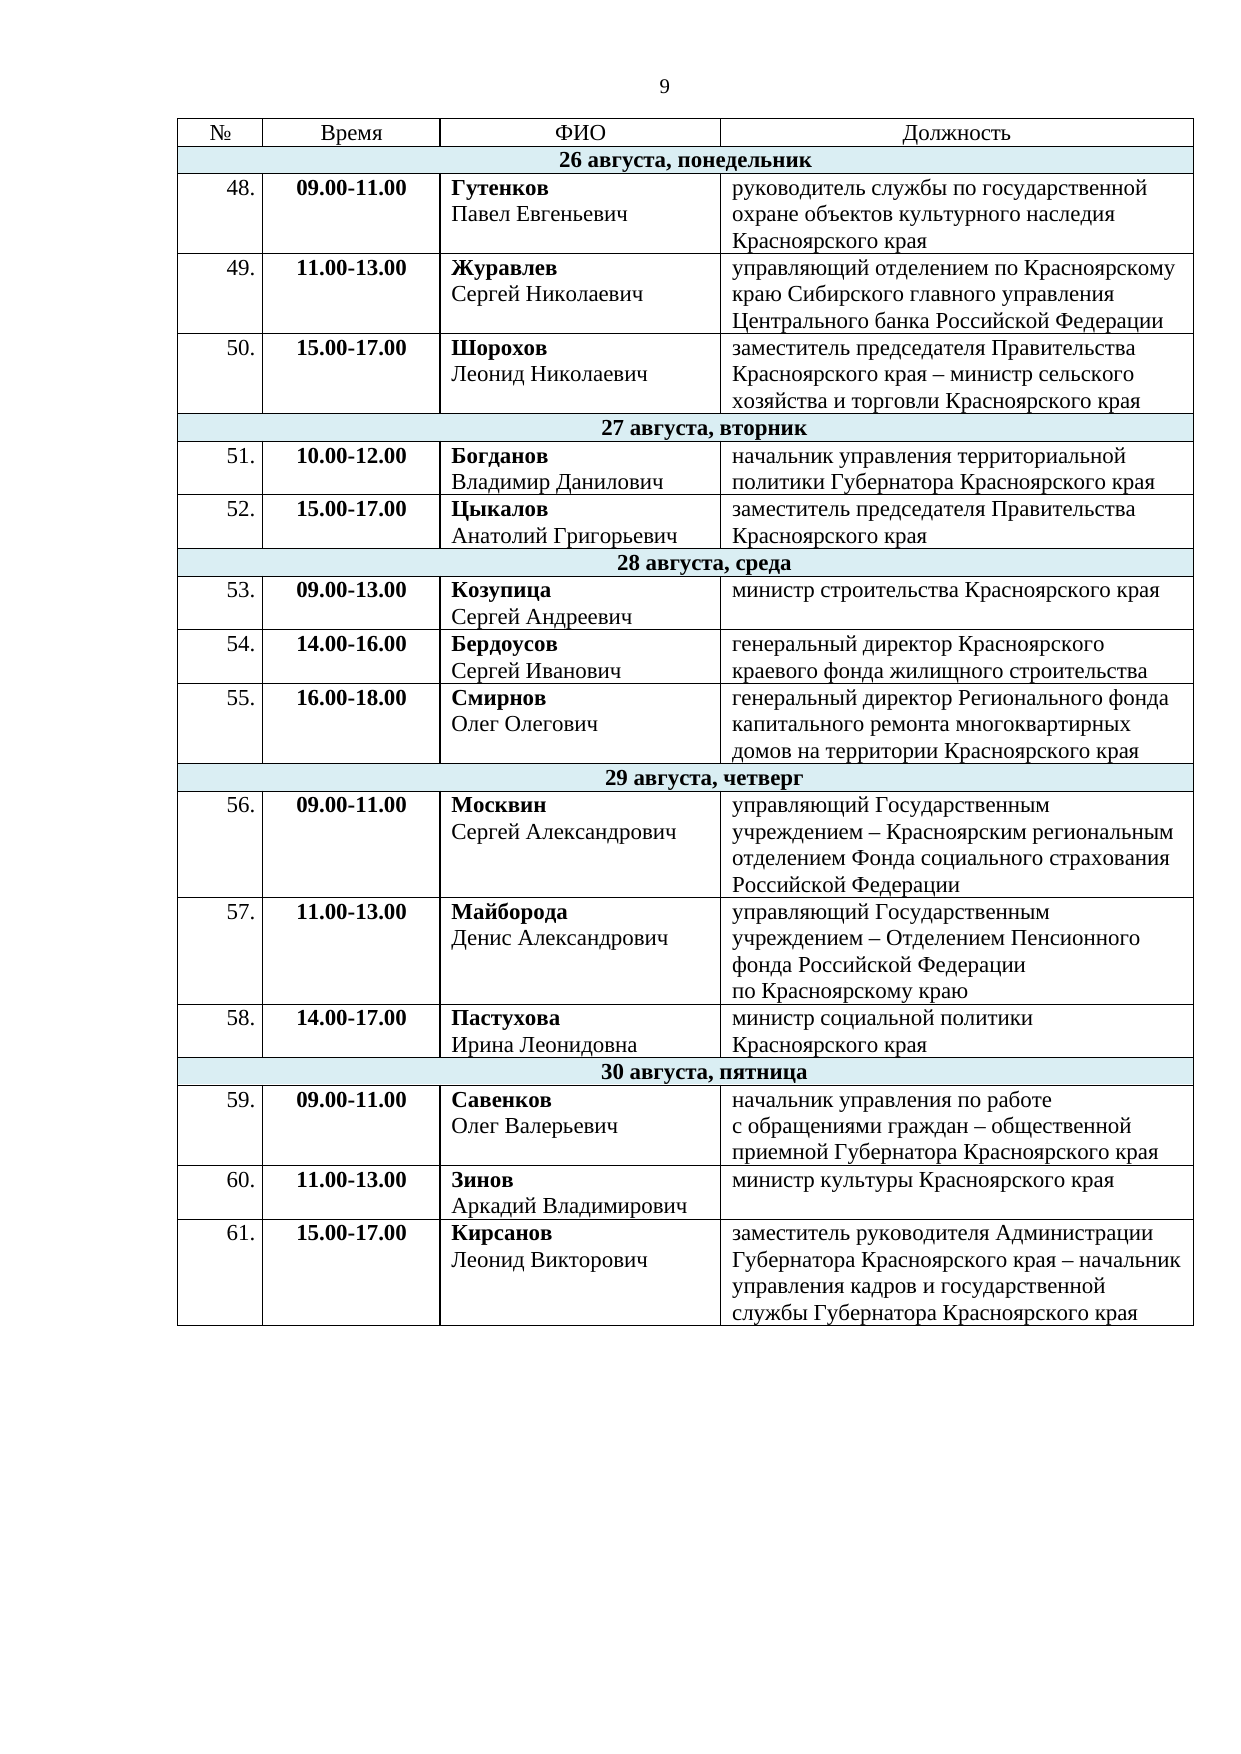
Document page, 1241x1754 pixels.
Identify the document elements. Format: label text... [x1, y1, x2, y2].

table_cell 09.00-11.00 [263, 792, 439, 897]
table_cell [178, 1166, 262, 1218]
table_cell 30 августа, пятница [178, 1058, 1193, 1084]
table_cell 11.00-13.00 [263, 1166, 439, 1218]
table_cell генеральный директор Регионального фонда капитального ремонта многоквартирных домов на территории Красноярского края [721, 684, 1193, 763]
table_cell Москвин Сергей Александрович [441, 792, 720, 897]
table_cell Кирсанов Леонид Викторович [441, 1220, 720, 1325]
table_cell [178, 495, 262, 548]
table_cell Зинов Аркадий Владимирович [441, 1166, 720, 1218]
table_cell [178, 1086, 262, 1165]
table_cell [178, 684, 262, 763]
table_cell 15.00-17.00 [263, 495, 439, 548]
table_cell 11.00-13.00 [263, 898, 439, 1003]
table_cell 09.00-11.00 [263, 1086, 439, 1165]
table_cell 15.00-17.00 [263, 334, 439, 413]
table_cell [178, 174, 262, 253]
table_cell [178, 898, 262, 1003]
table_cell управляющий Государственным учреждением – Отделением Пенсионного фонда Российской Федерации по Красноярскому краю [721, 898, 1193, 1003]
table_header ФИО [441, 119, 720, 146]
table_cell 27 августа, вторник [178, 414, 1193, 441]
table_header Время [263, 119, 439, 146]
table_cell Шорохов Леонид Николаевич [441, 334, 720, 413]
table_cell заместитель председателя Правительства Красноярского края – министр сельского хозяйства и торговли Красноярского края [721, 334, 1193, 413]
table_cell 09.00-11.00 [263, 174, 439, 253]
table_cell [178, 254, 262, 333]
table_cell 11.00-13.00 [263, 254, 439, 333]
table_cell [178, 334, 262, 413]
table_cell [178, 442, 262, 494]
table_cell 14.00-17.00 [263, 1005, 439, 1057]
table_cell начальник управления территориальной политики Губернатора Красноярского края [721, 442, 1193, 494]
table_cell заместитель руководителя Администрации Губернатора Красноярского края – начальник управления кадров и государственной службы Губернатора Красноярского края [721, 1220, 1193, 1325]
table_cell руководитель службы по государственной охране объектов культурного наследия Красноярского края [721, 174, 1193, 253]
table_cell Цыкалов Анатолий Григорьевич [441, 495, 720, 548]
table_cell 09.00-13.00 [263, 577, 439, 629]
table_cell [178, 630, 262, 683]
table_cell министр строительства Красноярского края [721, 577, 1193, 629]
table_cell начальник управления по работе с обращениями граждан – общественной приемной Губернатора Красноярского края [721, 1086, 1193, 1165]
table_cell Пастухова Ирина Леонидовна [441, 1005, 720, 1057]
table_cell Смирнов Олег Олегович [441, 684, 720, 763]
table_header № [178, 119, 262, 146]
table_cell Савенков Олег Валерьевич [441, 1086, 720, 1165]
table_cell заместитель председателя Правительства Красноярского края [721, 495, 1193, 548]
table_cell Майборода Денис Александрович [441, 898, 720, 1003]
table_cell [178, 1005, 262, 1057]
table_cell 28 августа, среда [178, 549, 1193, 576]
table_cell 10.00-12.00 [263, 442, 439, 494]
table_cell управляющий Государственным учреждением – Красноярским региональным отделением Фонда социального страхования Российской Федерации [721, 792, 1193, 897]
table_cell [178, 792, 262, 897]
table_cell управляющий отделением по Красноярскому краю Сибирского главного управления Центрального банка Российской Федерации [721, 254, 1193, 333]
table_cell министр социальной политики Красноярского края [721, 1005, 1193, 1057]
table_header Должность [721, 119, 1193, 146]
table_cell Журавлев Сергей Николаевич [441, 254, 720, 333]
table_cell генеральный директор Красноярского краевого фонда жилищного строительства [721, 630, 1193, 683]
table_cell Козупица Сергей Андреевич [441, 577, 720, 629]
table_cell 14.00-16.00 [263, 630, 439, 683]
table_cell Гутенков Павел Евгеньевич [441, 174, 720, 253]
table_cell 29 августа, четверг [178, 764, 1193, 791]
table_cell 26 августа, понедельник [178, 147, 1193, 173]
table_cell Бердоусов Сергей Иванович [441, 630, 720, 683]
table_cell 15.00-17.00 [263, 1220, 439, 1325]
table_cell Богданов Владимир Данилович [441, 442, 720, 494]
table_cell министр культуры Красноярского края [721, 1166, 1193, 1218]
table_cell [178, 1220, 262, 1325]
table_cell [178, 577, 262, 629]
table_cell 16.00-18.00 [263, 684, 439, 763]
